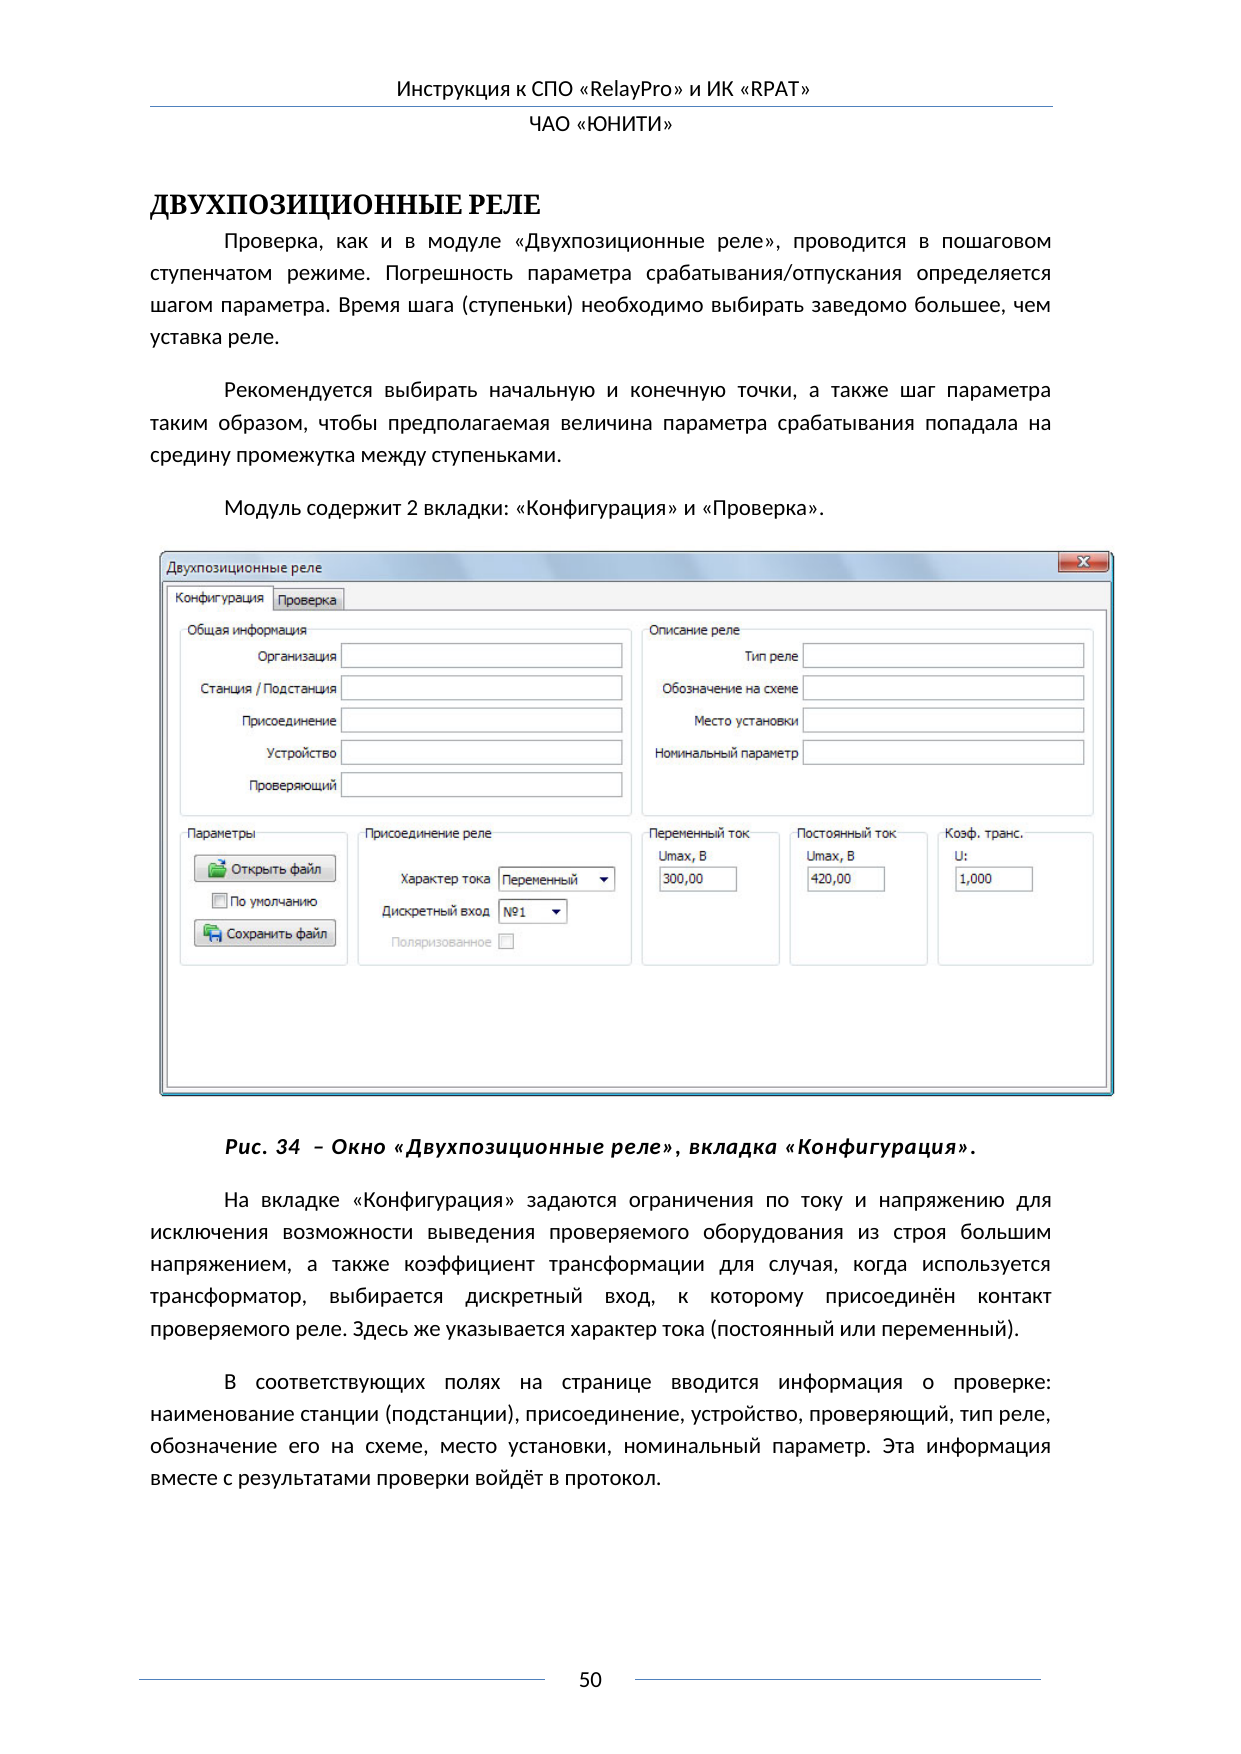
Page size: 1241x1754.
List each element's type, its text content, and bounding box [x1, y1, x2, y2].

text Модуль содержит 2 вкладки: «Конфигурация» и «Проверка». [150, 493, 1053, 521]
text Рис. 34 – Окно «Двухпозиционные реле», вкладка «Конфигурация». [150, 1132, 1053, 1160]
picture [150, 545, 1125, 1107]
text Рекомендуется выбирать начальную и конечную точки, а также шаг параметра таким образом, чтобы предполагаемая величина параметра срабатывания попадала на средину промежутка между ступеньками. [150, 375, 1053, 468]
text В соответствующих полях на странице вводится информация о проверке: наименование станции (подстанции), присоединение, устройство, проверяющий, тип реле, обозначение его на схеме, место установки, номинальный параметр. Эта информация вместе с результатами проверки войдёт в протокол. [150, 1367, 1053, 1491]
subtitle ДВУХПОЗИЦИОННЫЕ РЕЛЕ [150, 190, 1053, 221]
text На вкладке «Конфигурация» задаются ограничения по току и напряжению для исключения возможности выведения проверяемого оборудования из строя большим напряжением, а также коэффициент трансформации для случая, когда используется трансформатор, выбирается дискретный вход, к которому присоединён контакт проверяемого реле. Здесь же указывается характер тока (постоянный или переменный). [150, 1185, 1053, 1342]
text Проверка, как и в модуле «Двухпозиционные реле», проводится в пошаговом ступенчатом режиме. Погрешность параметра срабатывания/отпускания определяется шагом параметра. Время шага (ступеньки) необходимо выбирать заведомо большее, чем уставка реле. [150, 226, 1053, 350]
